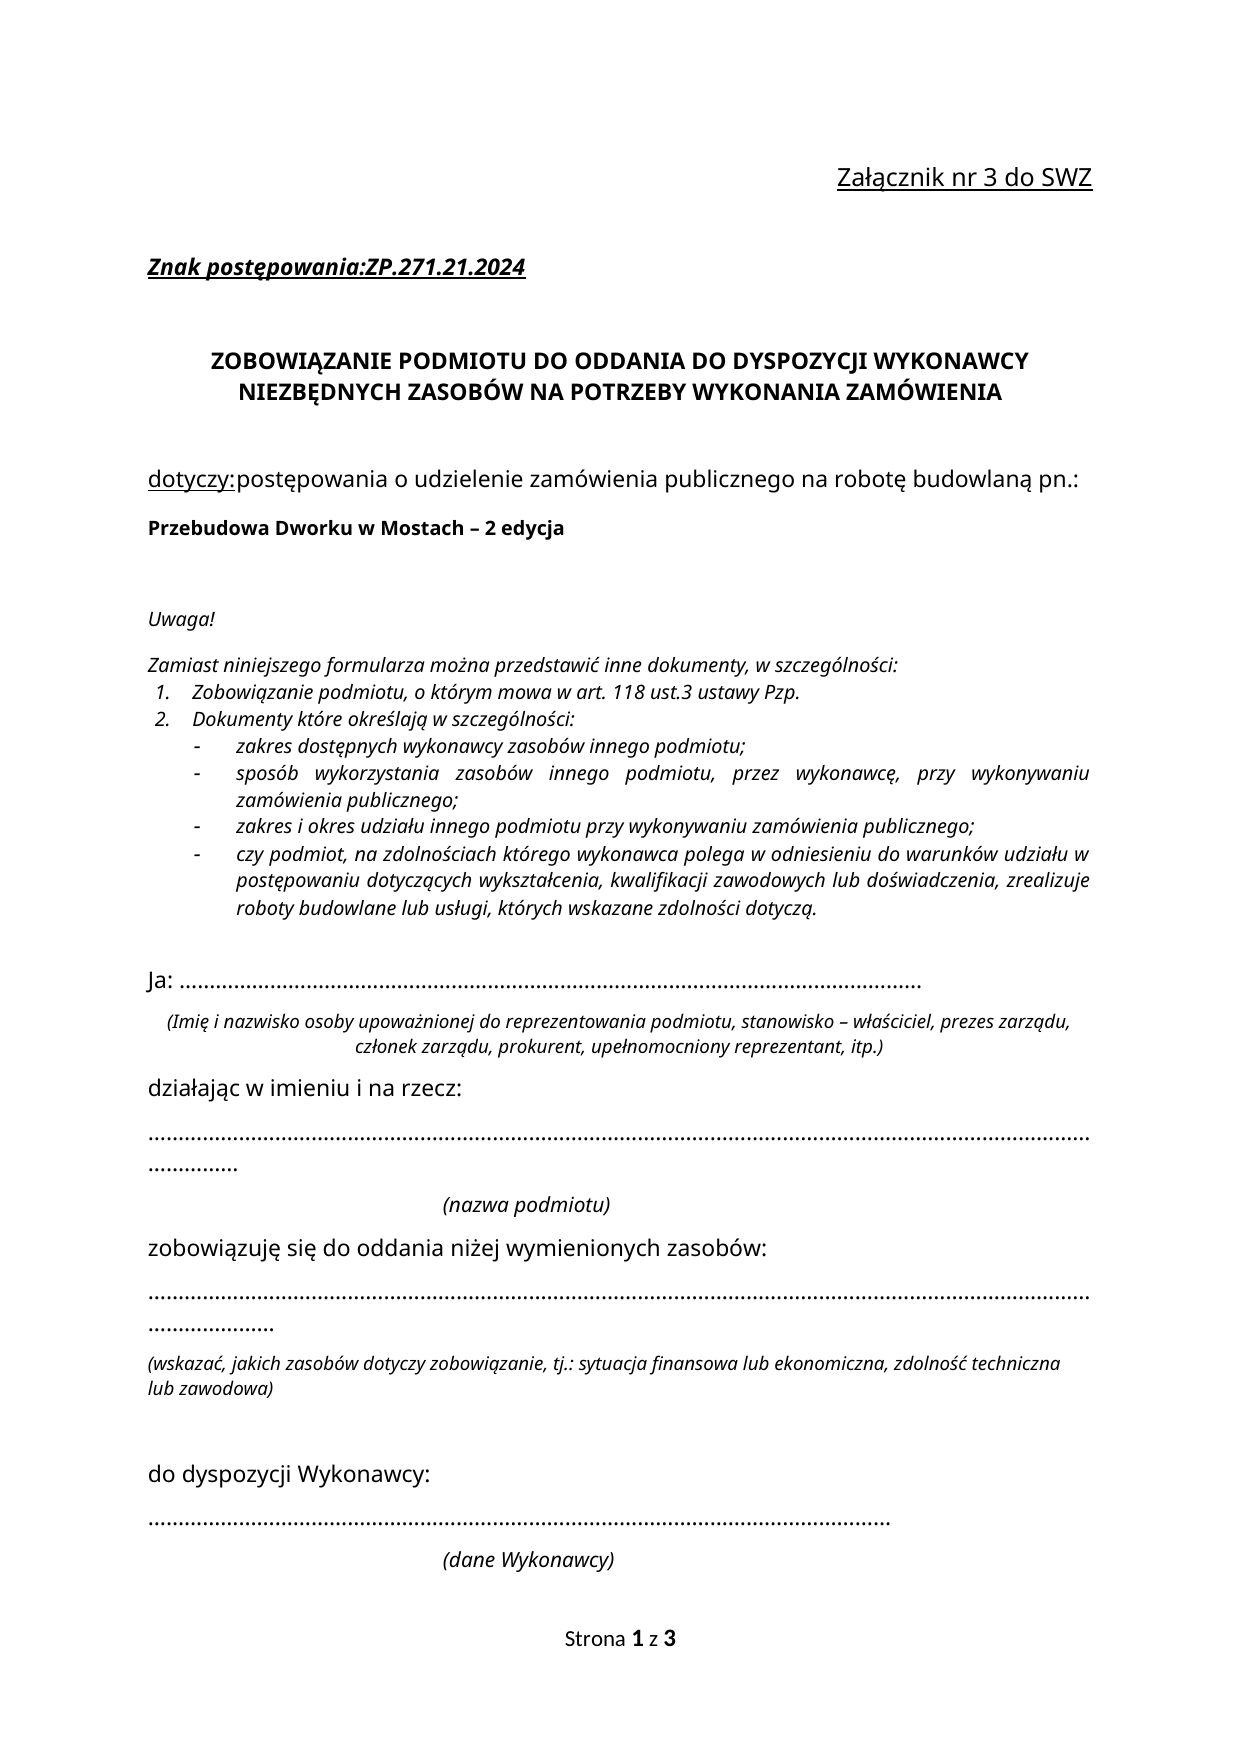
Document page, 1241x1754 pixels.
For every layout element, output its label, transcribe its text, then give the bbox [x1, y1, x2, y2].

text ……………………………………………………………………………………………………………………………………………………… [148, 1116, 1092, 1178]
text …………………………………………………………………………………………………………… [148, 1501, 1092, 1532]
list zakres dostępnych wykonawcy zasobów innego podmiotu; [192, 732, 1092, 759]
text (Imię i nazwisko osoby upoważnionej do reprezentowania podmiotu, stanowisko – właściciel, prezes zarządu, członek zarządu, prokurent, upełnomocniony reprezentant, itp.) [148, 1008, 1092, 1059]
list czy podmiot, na zdolnościach którego wykonawca polega w odniesieniu do warunków udziału w postępowaniu dotyczących wykształcenia, kwalifikacji zawodowych lub doświadczenia, zrealizuje roboty budowlane lub usługi, których wskazane zdolności dotyczą. [192, 840, 1092, 921]
text Znak postępowania:ZP.271.21.2024 [148, 250, 1093, 282]
text dotyczy: postępowania o udzielenie zamówienia publicznego na robotę budowlaną pn.: [148, 463, 1093, 494]
text (nazwa podmiotu) [369, 1191, 1092, 1219]
list sposób wykorzystania zasobów innego podmiotu, przez wykonawcę, przy wykonywaniu zamówienia publicznego; [192, 759, 1092, 813]
text Zamiast niniejszego formularza można przedstawić inne dokumenty, w szczególności: [148, 651, 1092, 678]
text działając w imieniu i na rzecz: [148, 1072, 1092, 1103]
text Przebudowa Dworku w Mostach – 2 edycja [148, 514, 1093, 541]
text Uwaga! [148, 605, 1093, 632]
list Zobowiązanie podmiotu, o którym mowa w art. 118 ust.3 ustawy Pzp. [154, 678, 1092, 705]
text zobowiązuję się do oddania niżej wymienionych zasobów: [148, 1231, 1092, 1263]
text Ja: …………………………………………………………………………………………………………… [148, 964, 1092, 996]
list zakres i okres udziału innego podmiotu przy wykonywaniu zamówienia publicznego; [192, 813, 1092, 840]
list Dokumenty które określają w szczególności: [154, 705, 1092, 732]
text …………………………………………………………………………………………………………………………………………………………… [148, 1275, 1092, 1338]
text Załącznik nr 3 do SWZ [192, 160, 1092, 194]
text do dyspozycji Wykonawcy: [148, 1457, 1092, 1489]
text (dane Wykonawcy) [369, 1545, 1092, 1573]
text ZOBOWIĄZANIE PODMIOTU DO ODDANIA DO DYSPOZYCJI WYKONAWCY NIEZBĘDNYCH ZASOBÓW NA POTRZEBY WYKONANIA ZAMÓWIENIA [148, 344, 1092, 407]
text (wskazać, jakich zasobów dotyczy zobowiązanie, tj.: sytuacja finansowa lub ekonomiczna, zdolność techniczna lub zawodowa) [148, 1350, 1093, 1401]
